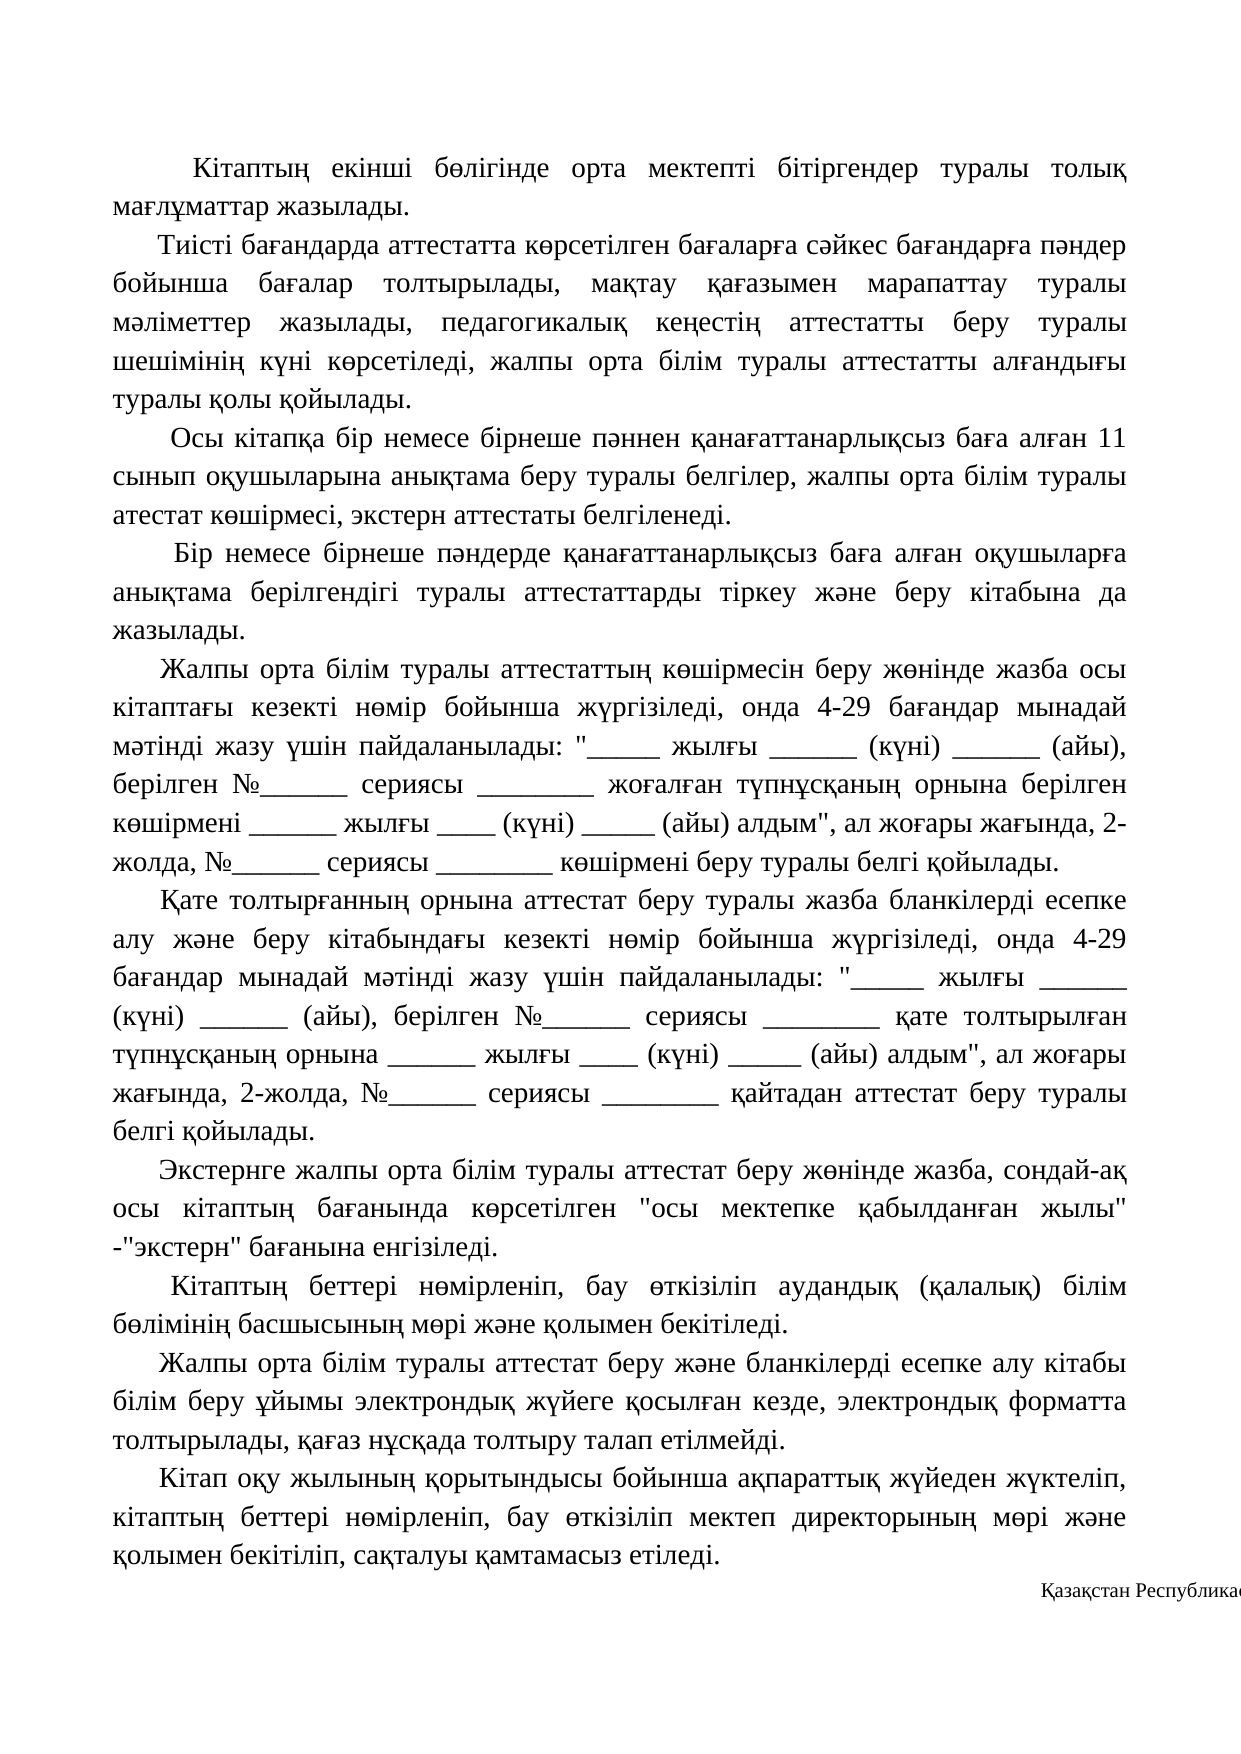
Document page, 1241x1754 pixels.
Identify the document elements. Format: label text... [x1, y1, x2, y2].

text Жалпы орта білім туралы аттестаттың көшірмесін беру жөнінде жазба осы кітаптағы кезекті нөмір бойынша жүргізіледі, онда 4-29 бағандар мынадай мәтінді жазу үшін пайдаланылады: "_____ жылғы ______ (күні) ______ (айы), берілген №______ сериясы ________ жоғалған түпнұсқаның орнына берілген көшірмені ______ жылғы ____ (күні) _____ (айы) алдым", ал жоғары жағында, 2-жолда, №______ сериясы ________ көшірмені беру туралы белгі қойылады. [112, 651, 1128, 877]
text Жалпы орта білім туралы аттестат беру және бланкілерді есепке алу кітабы білім беру ұйымы электрондық жүйеге қосылған кезде, электрондық форматта толтырылады, қағаз нұсқада толтыру талап етілмейді. [112, 1345, 1128, 1455]
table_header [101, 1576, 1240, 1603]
text Бір немесе бірнеше пәндерде қанағаттанарлықсыз баға алған оқушыларға анықтама берілгендігі туралы аттестаттарды тіркеу және беру кітабына да жазылады. [112, 535, 1128, 646]
text Кітап оқу жылының қорытындысы бойынша ақпараттық жүйеден жүктеліп, кітаптың беттері нөмірленіп, бау өткізіліп мектеп директорының мөрі және қолымен бекітіліп, сақталуы қамтамасыз етіледі. [112, 1460, 1128, 1571]
text Тиісті бағандарда аттестатта көрсетілген бағаларға сәйкес бағандарға пәндер бойынша бағалар толтырылады, мақтау қағазымен марапаттау туралы мәліметтер жазылады, педагогикалық кеңестің аттестатты беру туралы шешімінің күні көрсетіледі, жалпы орта білім туралы аттестатты алғандығы туралы қолы қойылады. [112, 227, 1128, 415]
text Кітаптың екінші бөлігінде орта мектепті бітіргендер туралы толық мағлұматтар жазылады. [112, 150, 1128, 222]
text Кітаптың беттері нөмірленіп, бау өткізіліп аудандық (қалалық) білім бөлімінің басшысының мөрі және қолымен бекітіледі. [112, 1268, 1128, 1340]
text Экстернге жалпы орта білім туралы аттестат беру жөнінде жазба, сондай-ақ осы кітаптың бағанында көрсетілген "осы мектепке қабылданған жылы" -"экстерн" бағанына енгізіледі. [112, 1152, 1128, 1263]
text Қате толтырғанның орнына аттестат беру туралы жазба бланкілерді есепке алу және беру кітабындағы кезекті нөмір бойынша жүргізіледі, онда 4-29 бағандар мынадай мәтінді жазу үшін пайдаланылады: "_____ жылғы ______ (күні) ______ (айы), берілген №______ сериясы ________ қате толтырылған түпнұсқаның орнына ______ жылғы ____ (күні) _____ (айы) алдым", ал жоғары жағында, 2-жолда, №______ сериясы ________ қайтадан аттестат беру туралы белгі қойылады. [112, 882, 1128, 1147]
text Осы кітапқа бір немесе бірнеше пәннен қанағаттанарлықсыз баға алған 11 сынып оқушыларына анықтама беру туралы белгілер, жалпы орта білім туралы атестат көшірмесі, экстерн аттестаты белгіленеді. [112, 420, 1128, 530]
